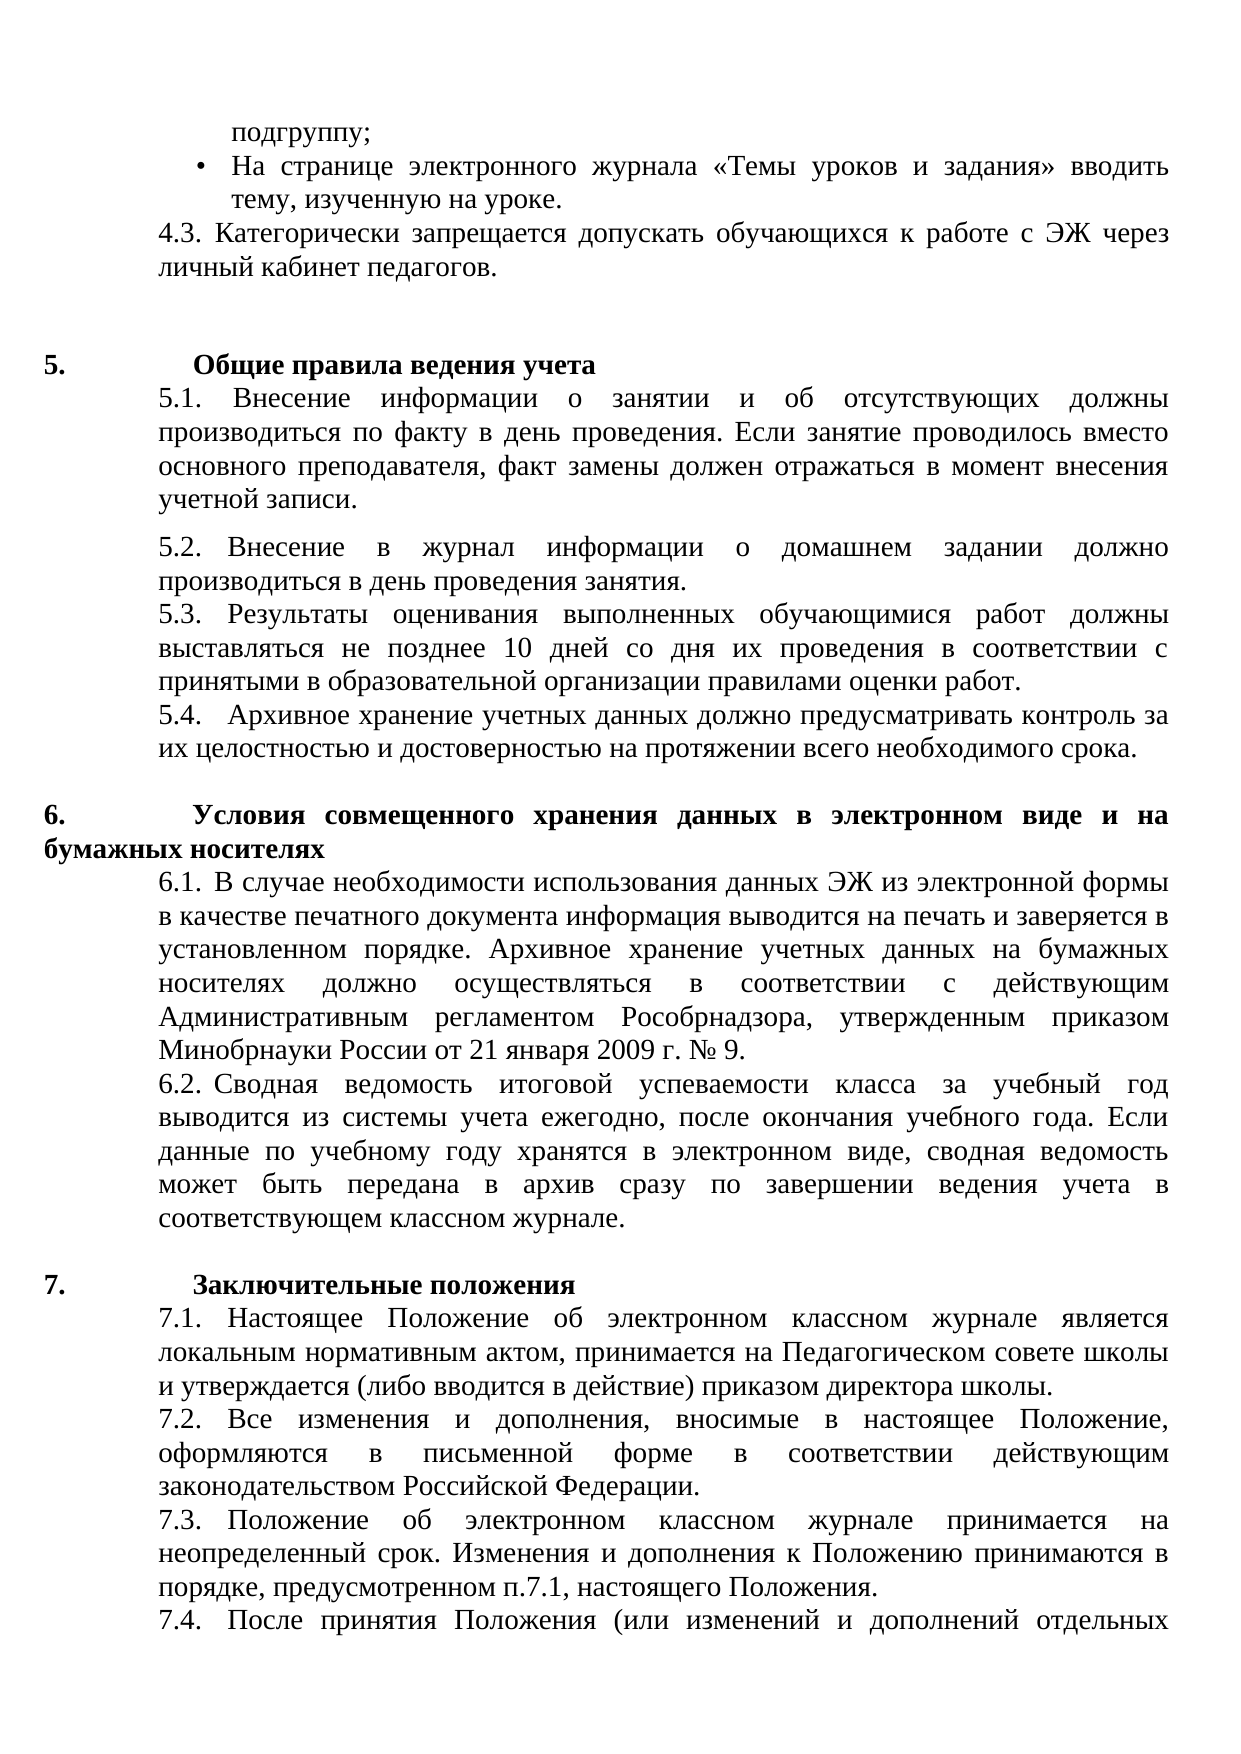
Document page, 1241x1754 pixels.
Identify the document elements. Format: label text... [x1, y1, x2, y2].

list Внесение информации о занятии и об отсутствующих должны производиться по факту в день проведения. Если занятие проводилось вместо основного преподавателя, факт замены должен отражаться в момент внесения учетной записи. [158, 381, 1170, 515]
list В случае необходимости использования данных ЭЖ из электронной формы в качестве печатного документа информация выводится на печать и заверяется в установленном порядке. Архивное хранение учетных данных на бумажных носителях должно осуществляться в соответствии с действующим Административным регламентом Рособрнадзора, утвержденным приказом Минобрнауки России от 21 января 2009 г. № 9. [158, 864, 1170, 1066]
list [196, 114, 1170, 148]
list Категорически запрещается допускать обучающихся к работе с ЭЖ через личный кабинет педагогов. [158, 215, 1170, 282]
list Архивное хранение учетных данных должно предусматривать контроль за их целостностью и достоверностью на протяжении всего необходимого срока. [158, 697, 1170, 764]
list Заключительные положения [43, 1267, 1170, 1301]
list Настоящее Положение об электронном классном журнале является локальным нормативным актом, принимается на Педагогическом совете школы и утверждается (либо вводится в действие) приказом директора школы. [158, 1301, 1170, 1401]
list Сводная ведомость итоговой успеваемости класса за учебный год выводится из системы учета ежегодно, после окончания учебного года. Если данные по учебному году хранятся в электронном виде, сводная ведомость может быть передана в архив сразу по завершении ведения учета в соответствующем классном журнале. [158, 1066, 1170, 1233]
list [158, 1602, 1170, 1636]
list Положение об электронном классном журнале принимается на неопределенный срок. Изменения и дополнения к Положению принимаются в порядке, предусмотренном п.7.1, настоящего Положения. [158, 1502, 1170, 1602]
list Результаты оценивания выполненных обучающимися работ должны выставляться не позднее 10 дней со дня их проведения в соответствии с принятыми в образовательной организации правилами оценки работ. [158, 596, 1170, 697]
list Условия совмещенного хранения данных в электронном виде и на бумажных носителях [43, 797, 1170, 864]
list Все изменения и дополнения, вносимые в настоящее Положение, оформляются в письменной форме в соответствии действующим законодательством Российской Федерации. [158, 1401, 1170, 1502]
list Внесение в журнал информации о домашнем задании должно производиться в день проведения занятия. [158, 529, 1170, 596]
list На странице электронного журнала «Темы уроков и задания» вводить тему, изученную на уроке. [196, 148, 1170, 215]
list Общие правила ведения учета [43, 347, 1170, 381]
